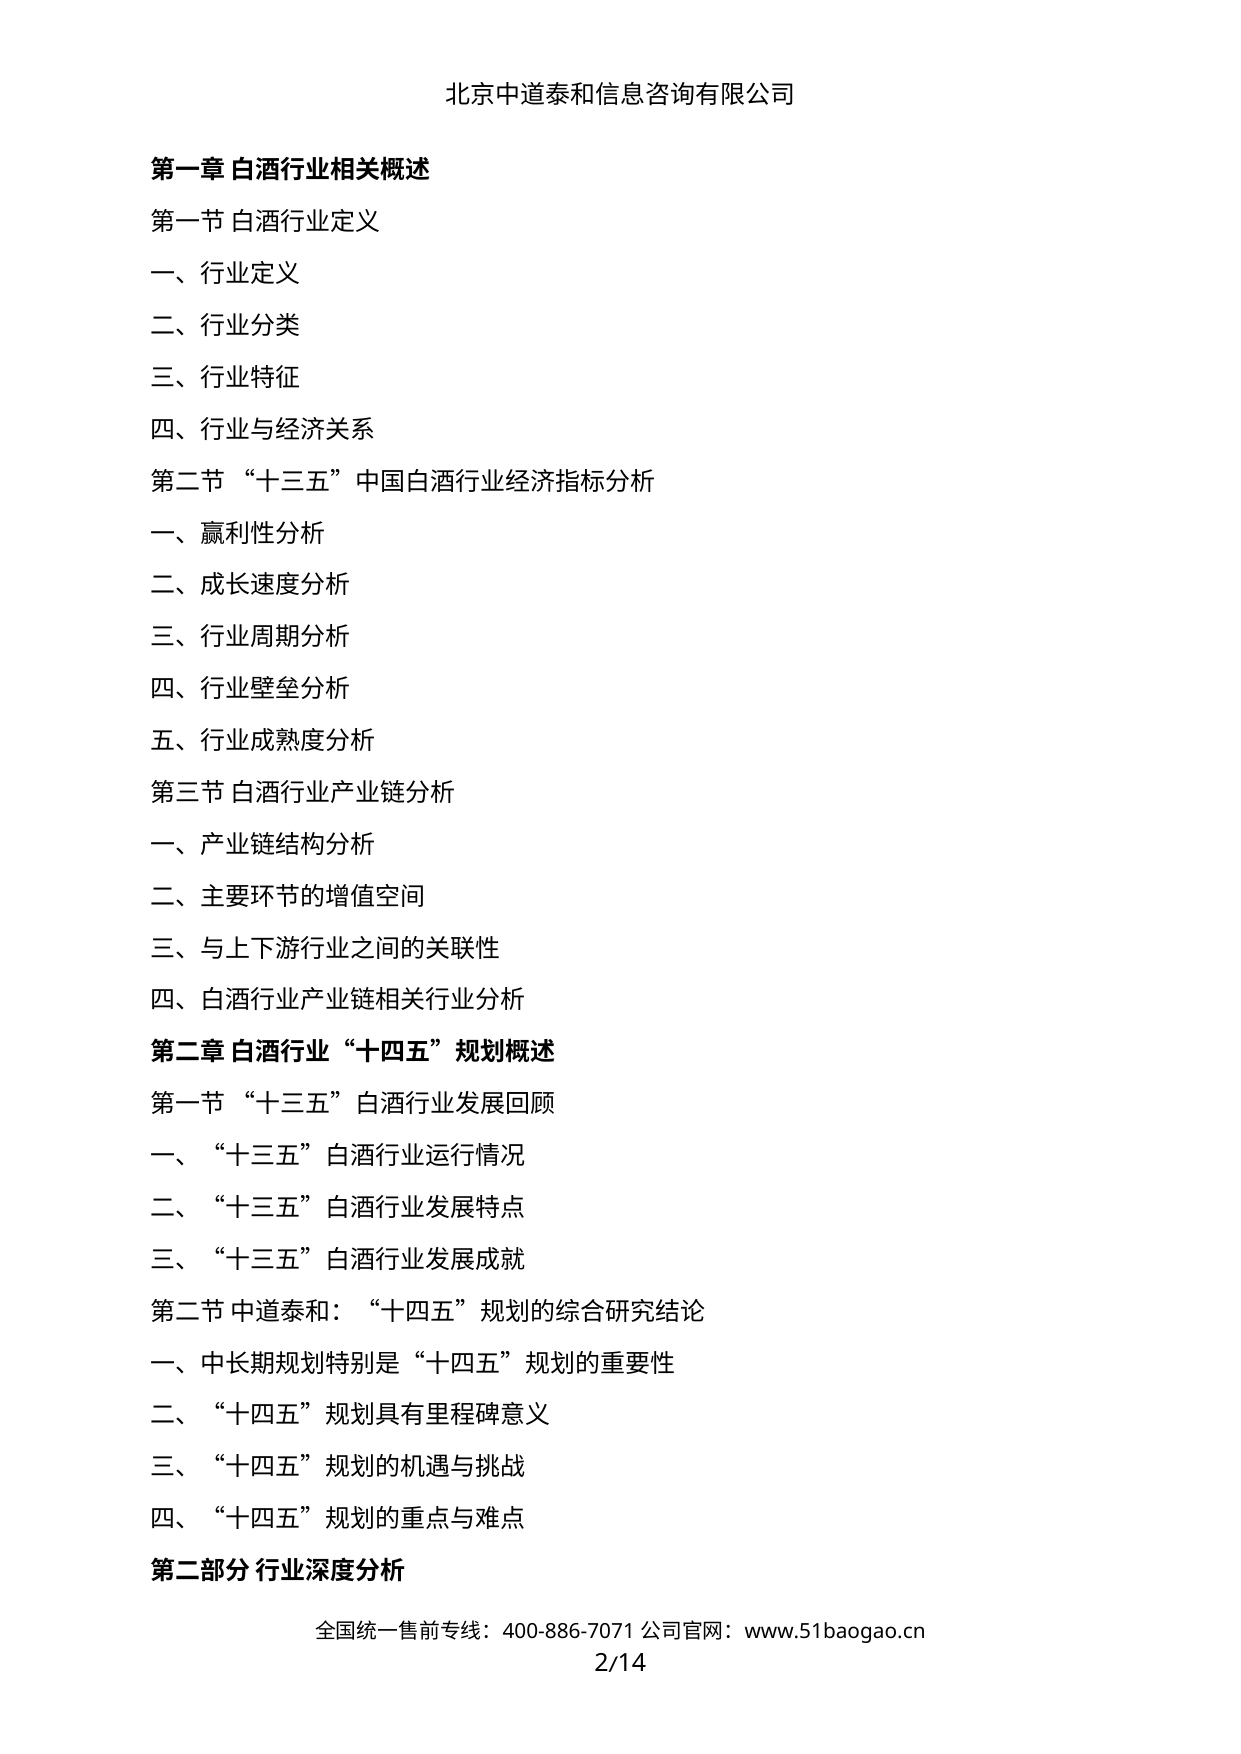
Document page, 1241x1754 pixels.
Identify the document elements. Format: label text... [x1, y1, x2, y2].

text 第二部分 行业深度分析 [150, 1551, 1090, 1587]
text 二、行业分类 [150, 306, 1090, 342]
text 一、产业链结构分析 [150, 824, 1090, 861]
text 二、“十四五”规划具有里程碑意义 [150, 1395, 1090, 1431]
text 四、“十四五”规划的重点与难点 [150, 1499, 1090, 1535]
text 三、行业特征 [150, 357, 1090, 394]
text 一、行业定义 [150, 254, 1090, 290]
text 四、行业与经济关系 [150, 409, 1090, 446]
text 三、“十三五”白酒行业发展成就 [150, 1239, 1090, 1276]
text 五、行业成熟度分析 [150, 721, 1090, 757]
text 二、主要环节的增值空间 [150, 876, 1090, 912]
text 第二章 白酒行业“十四五”规划概述 [150, 1032, 1090, 1068]
text 三、与上下游行业之间的关联性 [150, 928, 1090, 964]
text 第二节 中道泰和：“十四五”规划的综合研究结论 [150, 1291, 1090, 1327]
text 四、白酒行业产业链相关行业分析 [150, 980, 1090, 1016]
text 第二节 “十三五”中国白酒行业经济指标分析 [150, 461, 1090, 497]
text 二、成长速度分析 [150, 565, 1090, 601]
text 一、“十三五”白酒行业运行情况 [150, 1136, 1090, 1172]
text 第一节 白酒行业定义 [150, 202, 1090, 238]
text 第一章 白酒行业相关概述 [150, 150, 1090, 186]
text 一、中长期规划特别是“十四五”规划的重要性 [150, 1343, 1090, 1379]
text 第三节 白酒行业产业链分析 [150, 772, 1090, 809]
text 一、赢利性分析 [150, 513, 1090, 549]
text 三、行业周期分析 [150, 617, 1090, 653]
text 第一节 “十三五”白酒行业发展回顾 [150, 1084, 1090, 1120]
text 二、“十三五”白酒行业发展特点 [150, 1187, 1090, 1224]
text 四、行业壁垒分析 [150, 669, 1090, 705]
text 三、“十四五”规划的机遇与挑战 [150, 1447, 1090, 1483]
